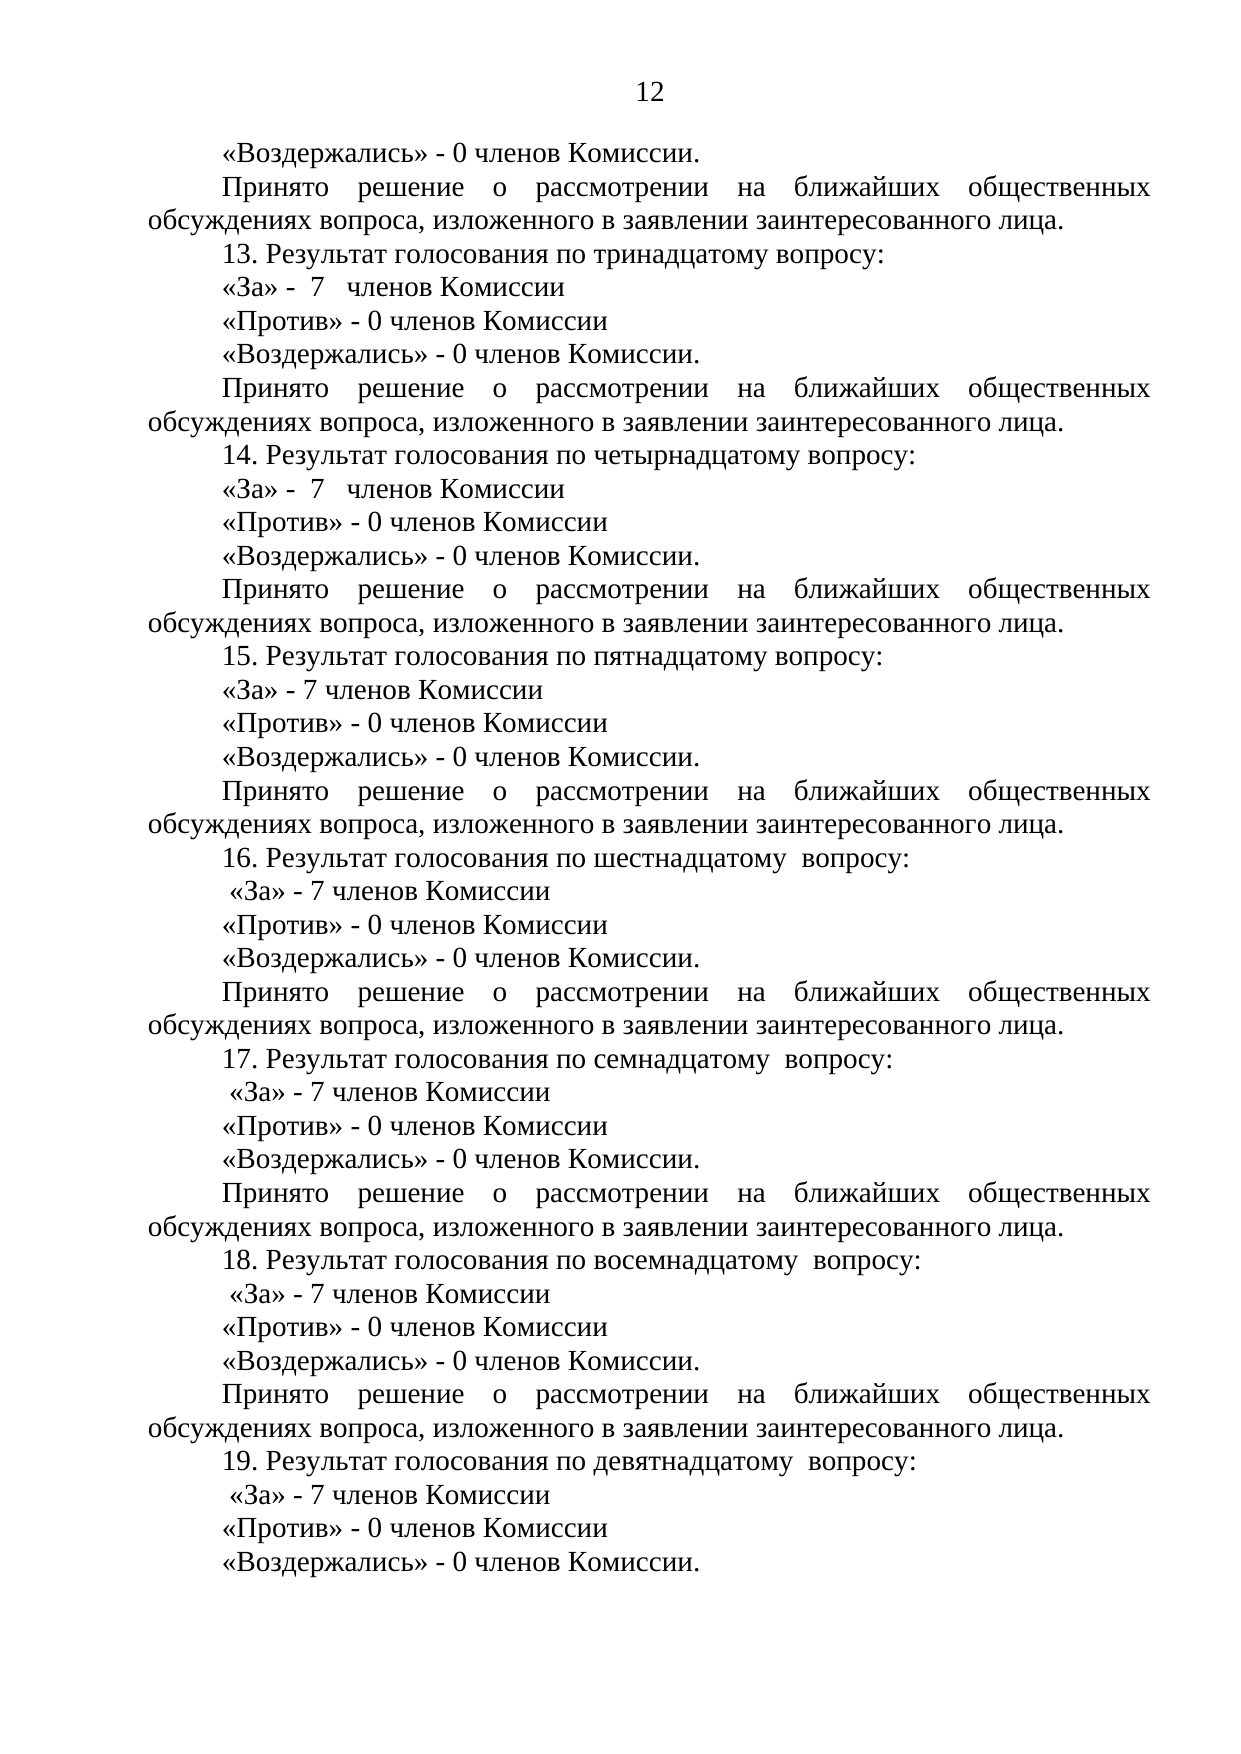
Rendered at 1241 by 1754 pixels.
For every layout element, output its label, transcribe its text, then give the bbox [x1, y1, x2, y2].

text «Против» - 0 членов Комиссии [148, 303, 1152, 337]
text 15. Результат голосования по пятнадцатому вопросу: [148, 638, 1152, 672]
text «Воздержались» - 0 членов Комиссии. [148, 538, 1152, 571]
text 14. Результат голосования по четырнадцатому вопросу: [148, 437, 1152, 471]
text «Воздержались» - 0 членов Комиссии. [148, 1343, 1152, 1376]
text 17. Результат голосования по семнадцатому вопросу: [148, 1041, 1152, 1074]
text «Против» - 0 членов Комиссии [148, 1309, 1152, 1343]
text 19. Результат голосования по девятнадцатому вопросу: [148, 1443, 1152, 1477]
text «Воздержались» - 0 членов Комиссии. [148, 135, 1152, 169]
text 13. Результат голосования по тринадцатому вопросу: [148, 236, 1152, 269]
text «За» - 7 членов Комиссии [148, 471, 1152, 504]
text Принято решение о рассмотрении на ближайших общественных обсуждениях вопроса, изложенного в заявлении заинтересованного лица. [148, 1175, 1152, 1242]
text «За» - 7 членов Комиссии [148, 1477, 1152, 1511]
text «Против» - 0 членов Комиссии [148, 706, 1152, 739]
text «За» - 7 членов Комиссии [148, 1074, 1152, 1108]
text «Воздержались» - 0 членов Комиссии. [148, 337, 1152, 370]
text Принято решение о рассмотрении на ближайших общественных обсуждениях вопроса, изложенного в заявлении заинтересованного лица. [148, 370, 1152, 437]
text «Против» - 0 членов Комиссии [148, 1108, 1152, 1142]
text «За» - 7 членов Комиссии [148, 1276, 1152, 1309]
text «Воздержались» - 0 членов Комиссии. [148, 1142, 1152, 1175]
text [148, 169, 1152, 236]
text Принято решение о рассмотрении на ближайших общественных обсуждениях вопроса, изложенного в заявлении заинтересованного лица. [148, 773, 1152, 840]
text «За» - 7 членов Комиссии [148, 269, 1152, 303]
text «За» - 7 членов Комиссии [148, 873, 1152, 907]
text 16. Результат голосования по шестнадцатому вопросу: [148, 840, 1152, 873]
text «Воздержались» - 0 членов Комиссии. [148, 739, 1152, 773]
text «Воздержались» - 0 членов Комиссии. [148, 940, 1152, 974]
text Принято решение о рассмотрении на ближайших общественных обсуждениях вопроса, изложенного в заявлении заинтересованного лица. [148, 974, 1152, 1041]
text «Воздержались» - 0 членов Комиссии. [148, 1544, 1152, 1578]
text «За» - 7 членов Комиссии [148, 672, 1152, 706]
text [148, 1376, 1152, 1443]
text «Против» - 0 членов Комиссии [148, 907, 1152, 940]
text «Против» - 0 членов Комиссии [148, 1511, 1152, 1544]
text 18. Результат голосования по восемнадцатому вопросу: [148, 1242, 1152, 1276]
text «Против» - 0 членов Комиссии [148, 504, 1152, 538]
text Принято решение о рассмотрении на ближайших общественных обсуждениях вопроса, изложенного в заявлении заинтересованного лица. [148, 571, 1152, 638]
